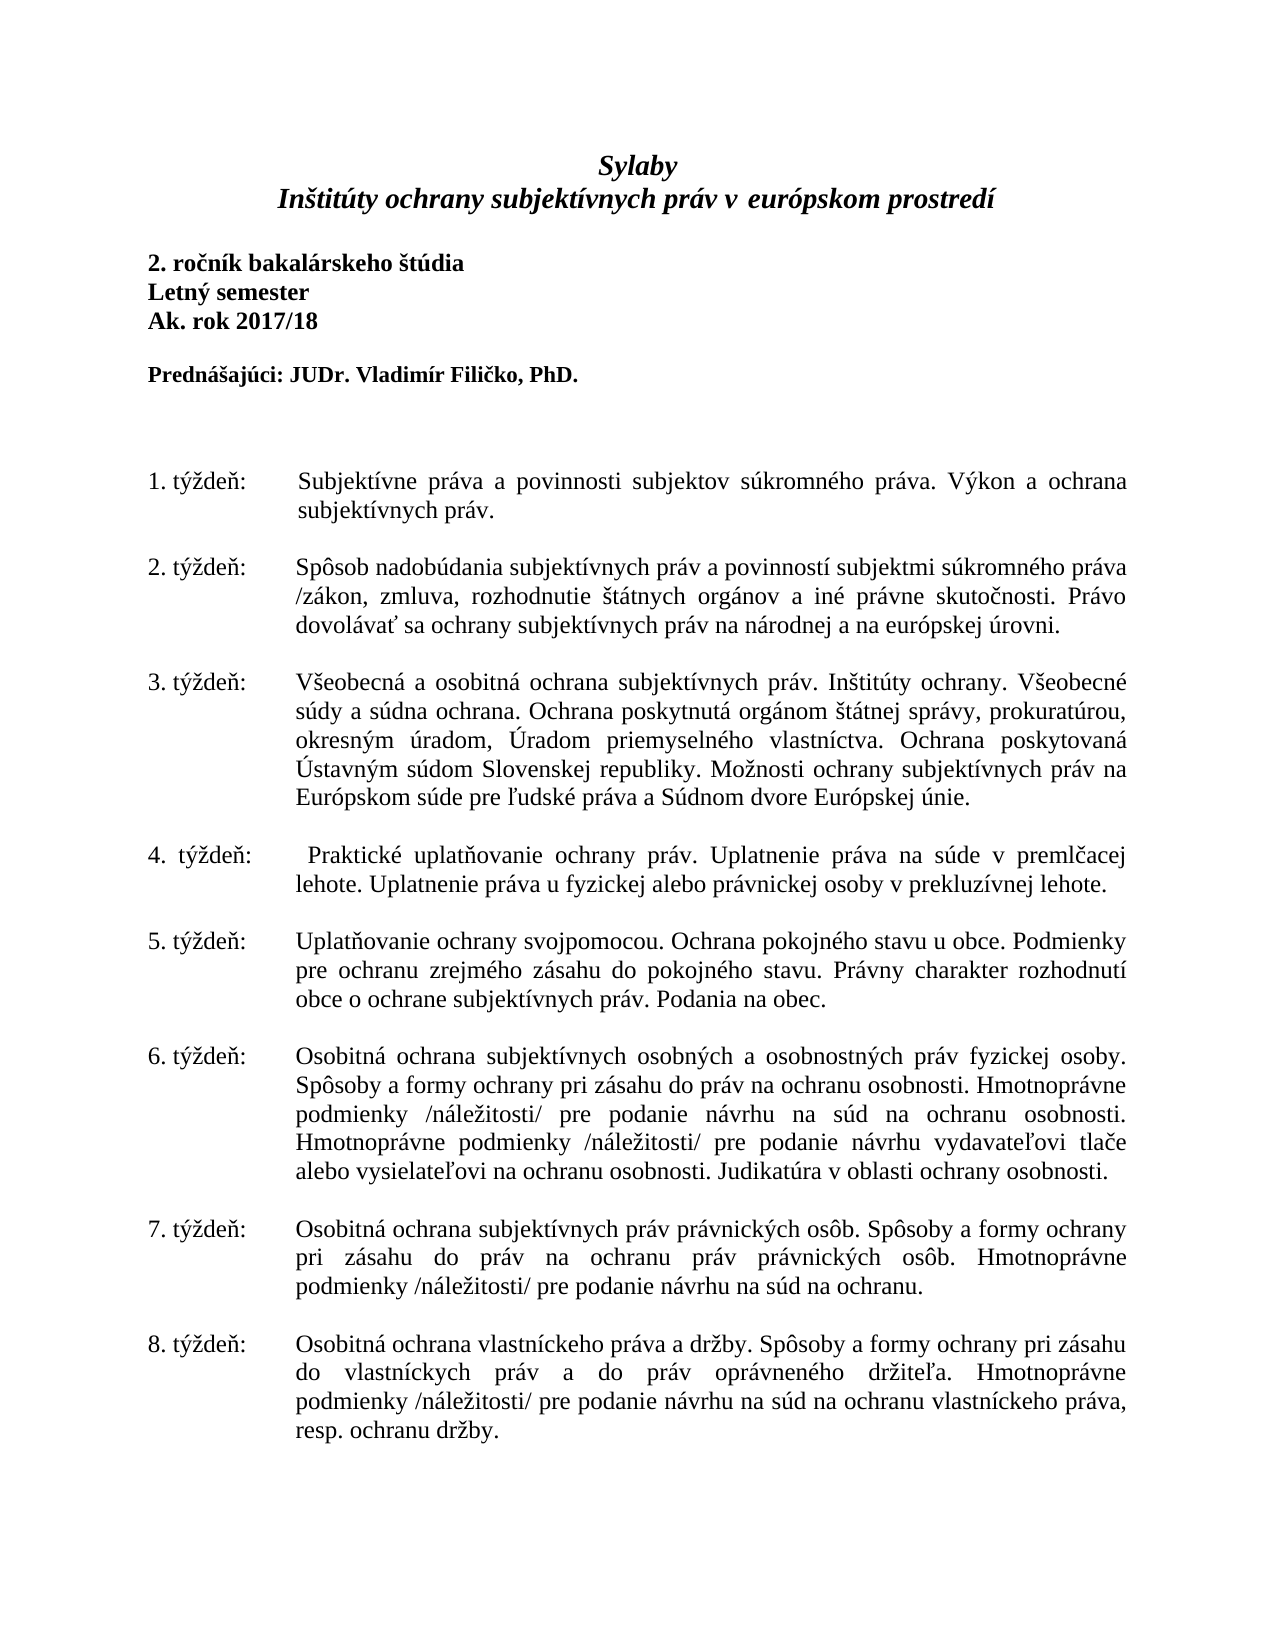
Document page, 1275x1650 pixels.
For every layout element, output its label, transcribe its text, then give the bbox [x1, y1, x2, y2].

text 5. týždeň: Uplatňovanie ochrany svojpomocou. Ochrana pokojného stavu u obce. Podmienky pre ochranu zrejmého zásahu do pokojného stavu. Právny charakter rozhodnutí obce o ochrane subjektívnych práv. Podania na obec. [148, 926, 1127, 1012]
text 1. týždeň: Subjektívne práva a povinnosti subjektov súkromného práva. Výkon a ochrana subjektívnych práv. [148, 466, 1127, 524]
text Ak. rok 2017/18 [148, 306, 1127, 334]
text 2. ročník bakalárskeho štúdia [148, 248, 1127, 277]
text 4. týždeň: Praktické uplatňovanie ochrany práv. Uplatnenie práva na súde v premlčacej lehote. Uplatnenie práva u fyzickej alebo právnickej osoby v prekluzívnej lehote. [148, 840, 1127, 897]
text 6. týždeň: Osobitná ochrana subjektívnych osobných a osobnostných práv fyzickej osoby. Spôsoby a formy ochrany pri zásahu do práv na ochranu osobnosti. Hmotnoprávne podmienky /náležitosti/ pre podanie návrhu na súd na ochranu osobnosti. Hmotnoprávne podmienky /náležitosti/ pre podanie návrhu vydavateľovi tlače alebo vysielateľovi na ochranu osobnosti. Judikatúra v oblasti ochrany osobnosti. [148, 1041, 1127, 1185]
text Prednášajúci: JUDr. Vladimír Filičko, PhD. [148, 361, 1127, 387]
text 2. týždeň: Spôsob nadobúdania subjektívnych práv a povinností subjektmi súkromného práva /zákon, zmluva, rozhodnutie štátnych orgánov a iné právne skutočnosti. Právo dovolávať sa ochrany subjektívnych práv na národnej a na európskej úrovni. [148, 552, 1127, 639]
text Inštitúty ochrany subjektívnych práv v európskom prostredí [148, 181, 1127, 215]
text 3. týždeň: Všeobecná a osobitná ochrana subjektívnych práv. Inštitúty ochrany. Všeobecné súdy a súdna ochrana. Ochrana poskytnutá orgánom štátnej správy, prokuratúrou, okresným úradom, Úradom priemyselného vlastníctva. Ochrana poskytovaná Ústavným súdom Slovenskej republiky. Možnosti ochrany subjektívnych práv na Európskom súde pre ľudské práva a Súdnom dvore Európskej únie. [148, 667, 1127, 811]
text 8. týždeň: Osobitná ochrana vlastníckeho práva a držby. Spôsoby a formy ochrany pri zásahu do vlastníckych práv a do práv oprávneného držiteľa. Hmotnoprávne podmienky /náležitosti/ pre podanie návrhu na súd na ochranu vlastníckeho práva, resp. ochranu držby. [148, 1329, 1127, 1444]
text Letný semester [148, 277, 1127, 306]
text 7. týždeň: Osobitná ochrana subjektívnych práv právnických osôb. Spôsoby a formy ochrany pri zásahu do práv na ochranu práv právnických osôb. Hmotnoprávne podmienky /náležitosti/ pre podanie návrhu na súd na ochranu. [148, 1214, 1127, 1300]
text Sylaby [148, 148, 1127, 181]
